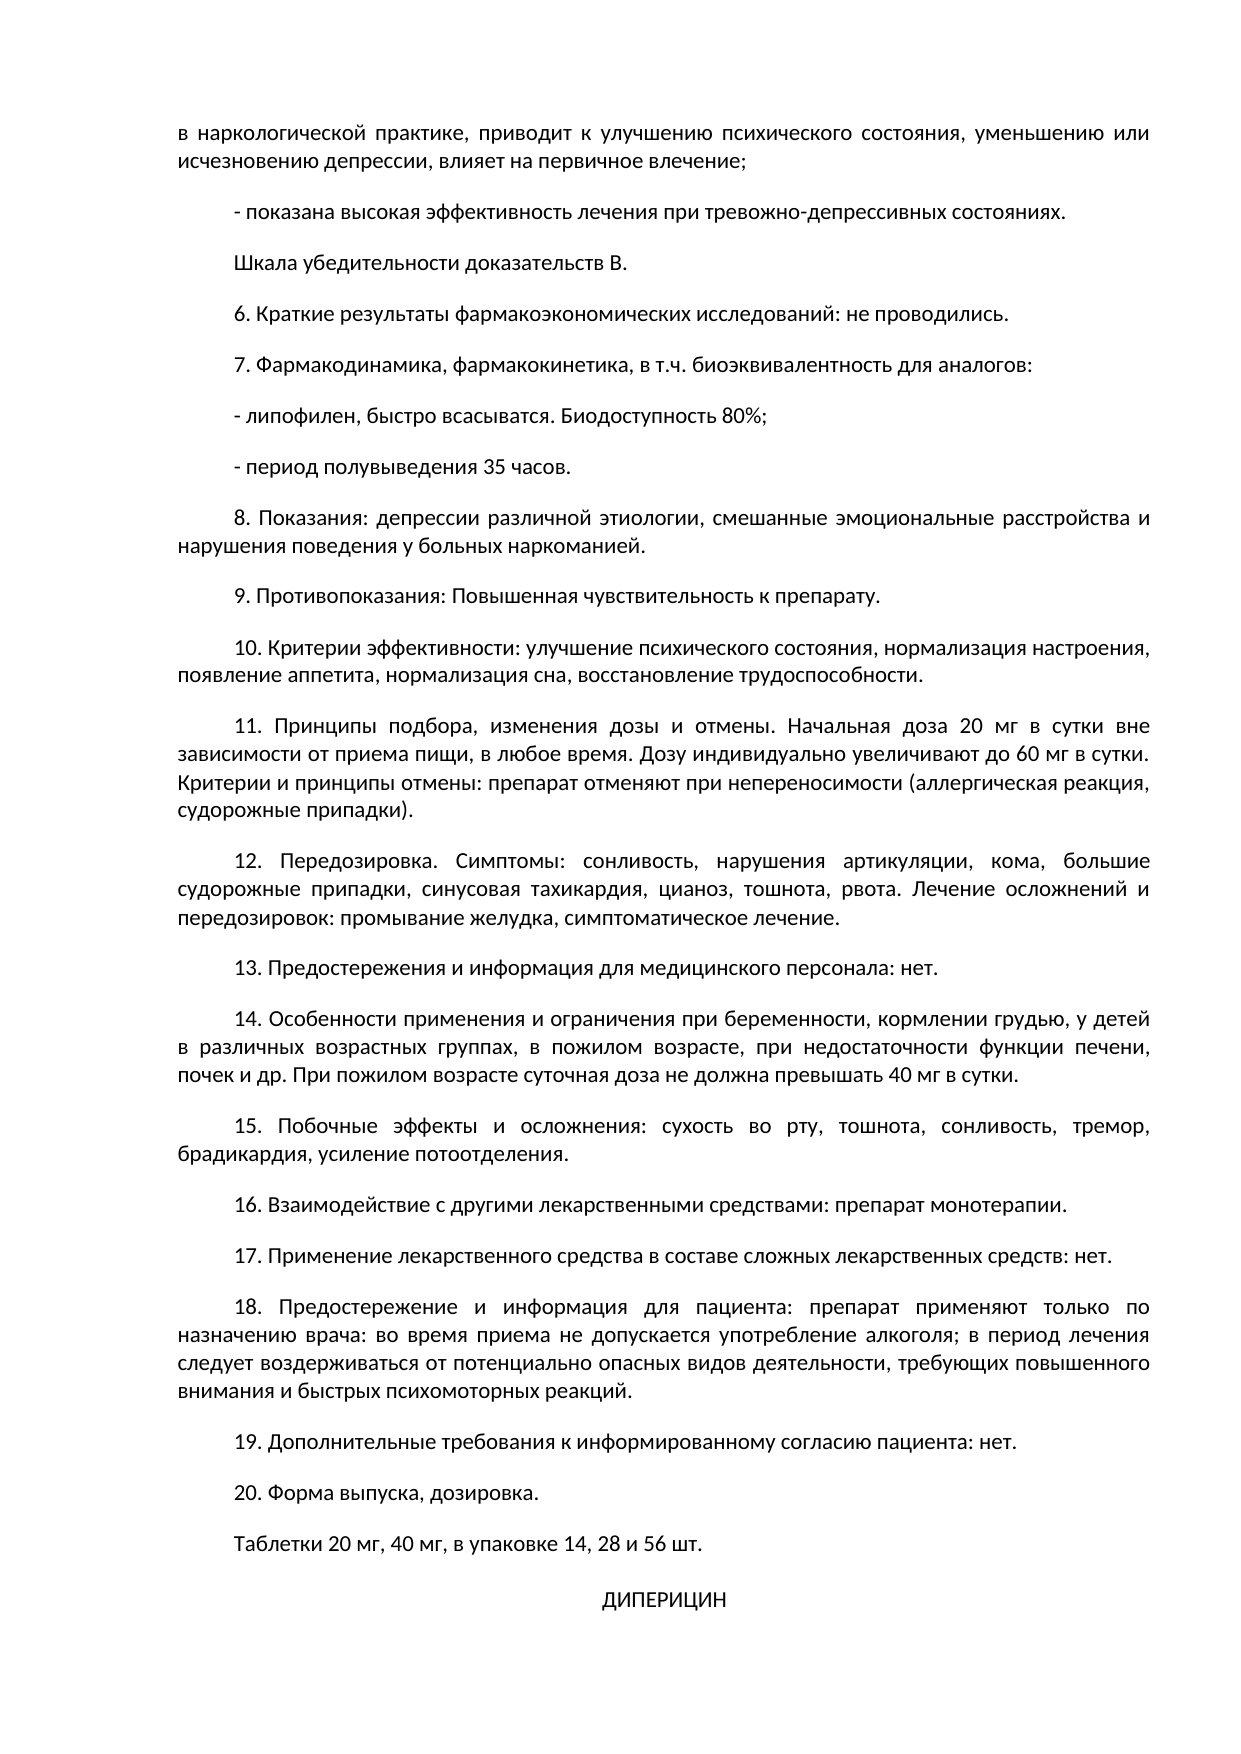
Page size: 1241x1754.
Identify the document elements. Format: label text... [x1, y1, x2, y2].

text 12. Передозировка. Симптомы: сонливость, нарушения артикуляции, кома, большие судорожные припадки, синусовая тахикардия, цианоз, тошнота, рвота. Лечение осложнений и передозировок: промывание желудка, симптоматическое лечение. [177, 847, 1152, 931]
text 20. Форма выпуска, дозировка. [177, 1478, 1152, 1506]
text 16. Взаимодействие с другими лекарственными средствами: препарат монотерапии. [177, 1190, 1152, 1218]
text 18. Предостережение и информация для пациента: препарат применяют только по назначению врача: во время приема не допускается употребление алкоголя; в период лечения следует воздерживаться от потенциально опасных видов деятельности, требующих повышенного внимания и быстрых психомоторных реакций. [177, 1292, 1152, 1404]
text 11. Принципы подбора, изменения дозы и отмены. Начальная доза 20 мг в сутки вне зависимости от приема пищи, в любое время. Дозу индивидуально увеличивают до 60 мг в сутки. Критерии и принципы отмены: препарат отменяют при непереносимости (аллергическая реакция, судорожные припадки). [177, 712, 1152, 824]
text 19. Дополнительные требования к информированному согласию пациента: нет. [177, 1427, 1152, 1455]
text 8. Показания: депрессии различной этиологии, смешанные эмоциональные расстройства и нарушения поведения у больных наркоманией. [177, 503, 1152, 559]
text Таблетки 20 мг, 40 мг, в упаковке 14, 28 и 56 шт. [177, 1529, 1152, 1557]
text 15. Побочные эффекты и осложнения: сухость во рту, тошнота, сонливость, тремор, брадикардия, усиление потоотделения. [177, 1111, 1152, 1167]
text Шкала убедительности доказательств В. [177, 248, 1152, 276]
text 7. Фармакодинамика, фармакокинетика, в т.ч. биоэквивалентность для аналогов: [177, 350, 1152, 378]
text 14. Особенности применения и ограничения при беременности, кормлении грудью, у детей в различных возрастных группах, в пожилом возрасте, при недостаточности функции печени, почек и др. При пожилом возрасте суточная доза не должна превышать 40 мг в сутки. [177, 1004, 1152, 1088]
text - липофилен, быстро всасыватся. Биодоступность 80%; [177, 401, 1152, 429]
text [177, 118, 1152, 174]
text 13. Предостережения и информация для медицинского персонала: нет. [177, 953, 1152, 982]
text ДИПЕРИЦИН [177, 1585, 1152, 1613]
text - показана высокая эффективность лечения при тревожно-депрессивных состояниях. [177, 197, 1152, 225]
text 17. Применение лекарственного средства в составе сложных лекарственных средств: нет. [177, 1241, 1152, 1269]
text 10. Критерии эффективности: улучшение психического состояния, нормализация настроения, появление аппетита, нормализация сна, восстановление трудоспособности. [177, 633, 1152, 689]
text 6. Краткие результаты фармакоэкономических исследований: не проводились. [177, 299, 1152, 327]
text - период полувыведения 35 часов. [177, 452, 1152, 480]
text 9. Противопоказания: Повышенная чувствительность к препарату. [177, 582, 1152, 610]
